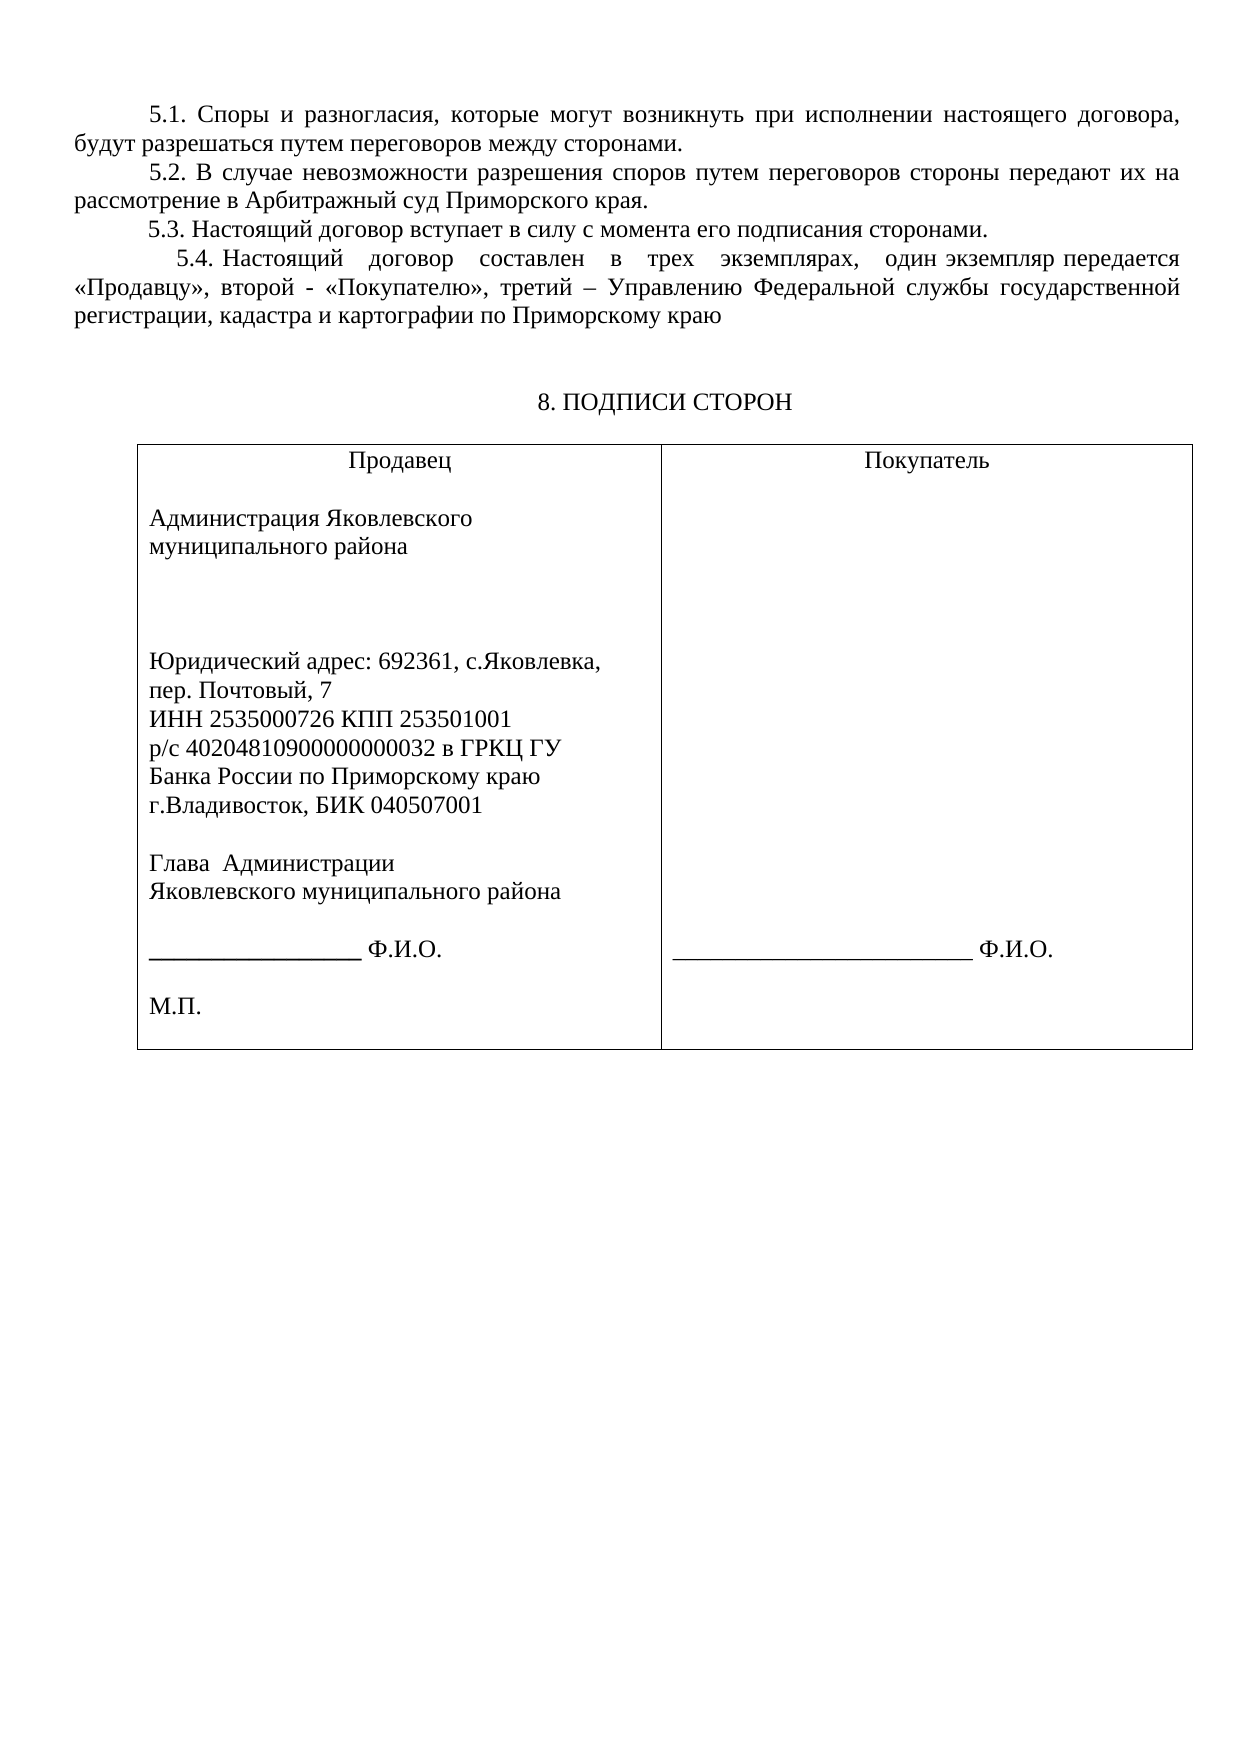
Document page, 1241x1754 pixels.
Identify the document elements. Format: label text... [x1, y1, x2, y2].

text 5.4. Настоящий договор составлен в трех экземплярах, один экземпляр передается «Продавцу», второй - «Покупателю», третий – Управлению Федеральной службы государственной регистрации, кадастра и картографии по Приморскому краю [74, 243, 1181, 329]
table_header Покупатель ________________________ Ф.И.О. [662, 445, 1192, 1049]
table_header Продавец Администрация Яковлевского муниципального района Юридический адрес: 692361, с.Яковлевка, пер. Почтовый, 7 ИНН 2535000726 КПП 253501001 р/с 40204810900000000032 в ГРКЦ ГУ Банка России по Приморскому краю г.Владивосток, БИК 040507001 Глава Администрации Яковлевского муниципального района _________________ Ф.И.О. М.П. [138, 445, 661, 1049]
text 8. ПОДПИСИ СТОРОН [149, 387, 1181, 415]
text 5.2. В случае невозможности разрешения споров путем переговоров стороны передают их на рассмотрение в Арбитражный суд Приморского края. [74, 157, 1181, 214]
text 5.1. Споры и разногласия, которые могут возникнуть при исполнении настоящего договора, будут разрешаться путем переговоров между сторонами. [74, 99, 1181, 157]
text 5.3. Настоящий договор вступает в силу с момента его подписания сторонами. [74, 214, 1181, 243]
